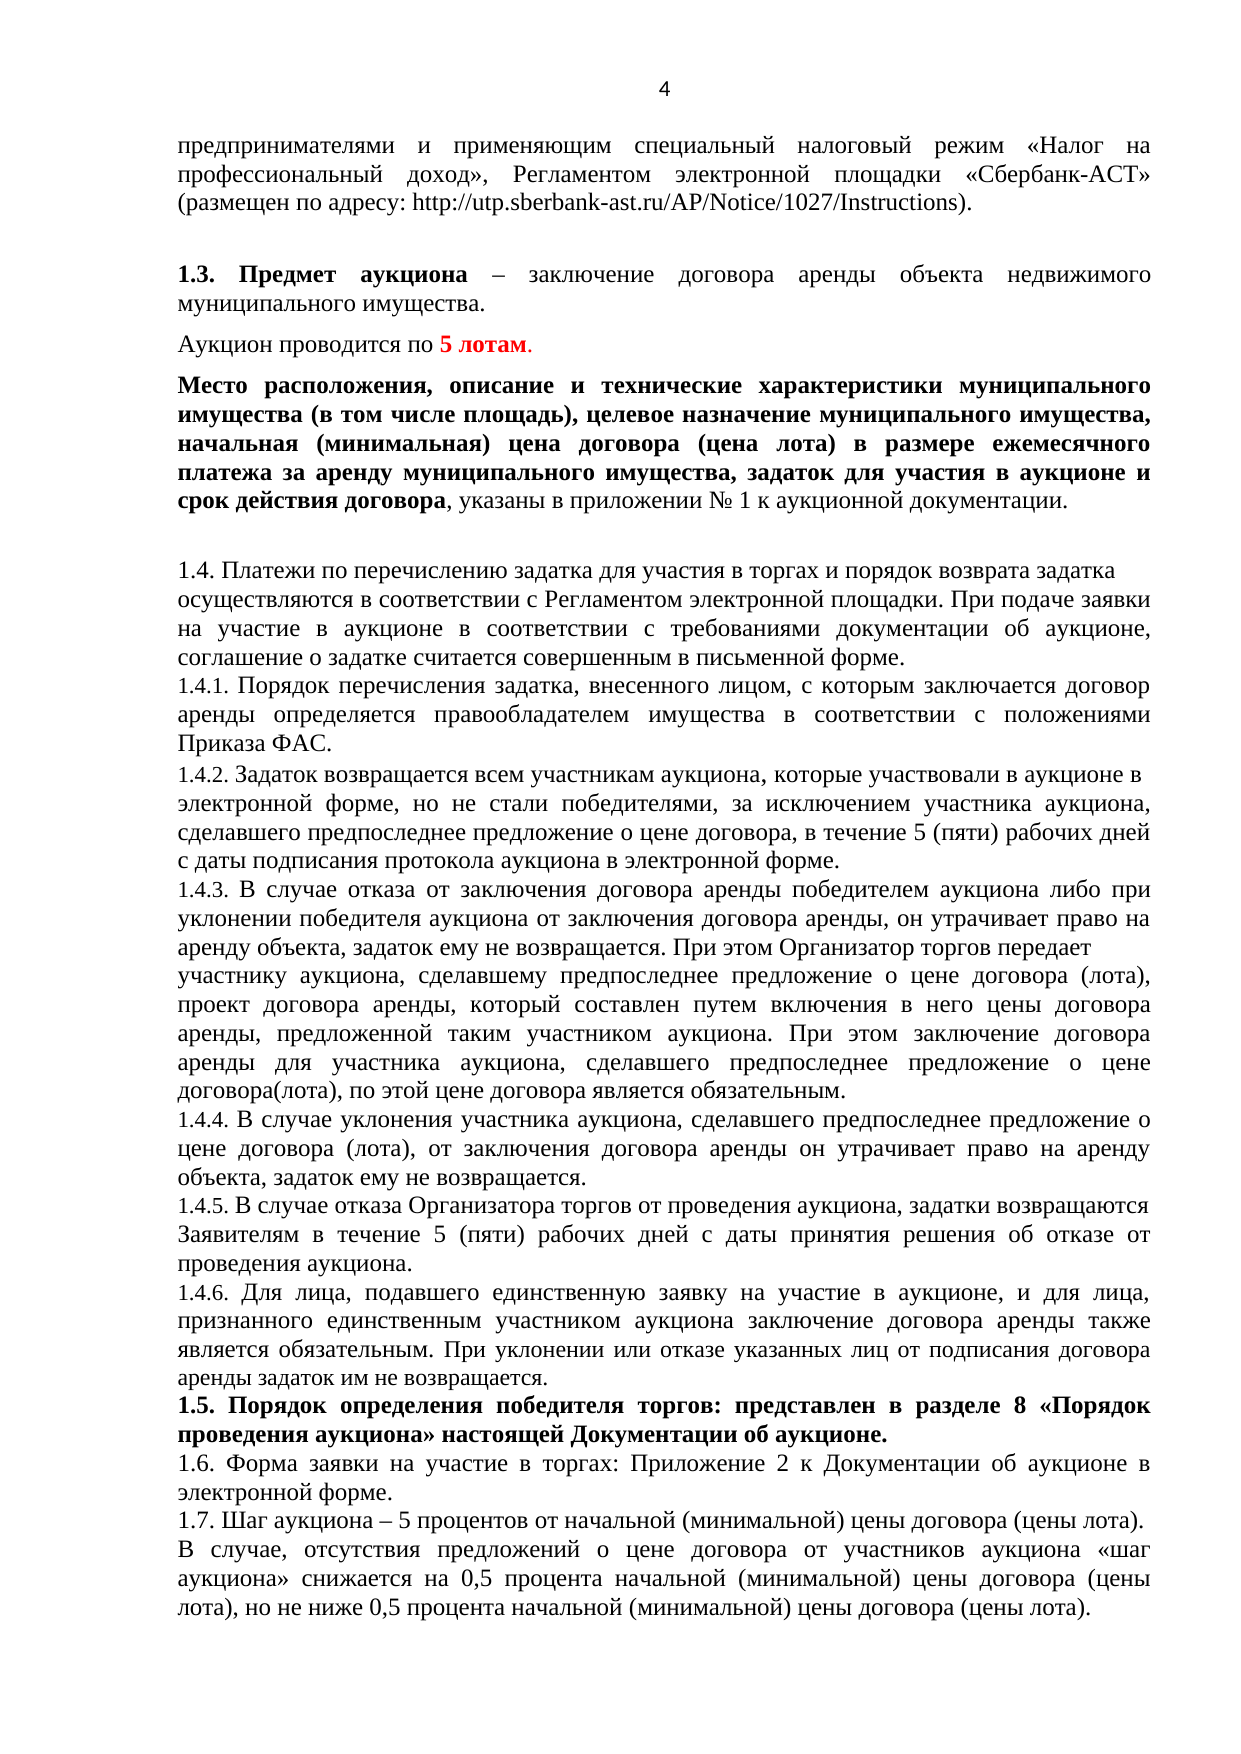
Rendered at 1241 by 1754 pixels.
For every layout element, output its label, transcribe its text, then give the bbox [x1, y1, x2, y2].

text осуществляются в соответствии с Регламентом электронной площадки. При подаче заявки на участие в аукционе в соответствии с требованиями документации об аукционе, соглашение о задатке считается совершенным в письменной форме. [177, 584, 1152, 670]
text 1.4.2. Задаток возвращается всем участникам аукциона, которые участвовали в аукционе в [177, 757, 1152, 788]
text 1.6. Форма заявки на участие в торгах: Приложение 2 к Документации об аукционе в электронной форме. [177, 1448, 1152, 1505]
text Место расположения, описание и технические характеристики муниципального имущества (в том числе площадь), целевое назначение муниципального имущества, начальная (минимальная) цена договора (цена лота) в размере ежемесячного платежа за аренду муниципального имущества, задаток для участия в аукционе и срок действия договора, указаны в приложении № 1 к аукционной документации. [177, 370, 1152, 514]
text 1.3. Предмет аукциона – заключение договора аренды объекта недвижимого муниципального имущества. [177, 259, 1152, 317]
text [177, 130, 1152, 216]
text 1.7. Шаг аукциона – 5 процентов от начальной (минимальной) цены договора (цены лота). [177, 1505, 1152, 1534]
text Заявителям в течение 5 (пяти) рабочих дней с даты принятия решения об отказе от проведения аукциона. [177, 1219, 1152, 1277]
text 1.5. Порядок определения победителя торгов: представлен в разделе 8 «Порядок проведения аукциона» настоящей Документации об аукционе. [177, 1390, 1152, 1448]
text 1.4. Платежи по перечислению задатка для участия в торгах и порядок возврата задатка [177, 555, 1152, 584]
text участнику аукциона, сделавшему предпоследнее предложение о цене договора (лота), проект договора аренды, который составлен путем включения в него цены договора аренды, предложенной таким участником аукциона. При этом заключение договора аренды для участника аукциона, сделавшего предпоследнее предложение о цене договора(лота), по этой цене договора является обязательным. [177, 960, 1152, 1104]
text 1.4.3. В случае отказа от заключения договора аренды победителем аукциона либо при уклонении победителя аукциона от заключения договора аренды, он утрачивает право на аренду объекта, задаток ему не возвращается. При этом Организатор торгов передает [177, 874, 1152, 960]
text электронной форме, но не стали победителями, за исключением участника аукциона, сделавшего предпоследнее предложение о цене договора, в течение 5 (пяти) рабочих дней с даты подписания протокола аукциона в электронной форме. [177, 788, 1152, 874]
text 1.4.5. В случае отказа Организатора торгов от проведения аукциона, задатки возвращаются [177, 1190, 1152, 1219]
text Аукцион проводится по 5 лотам. [177, 329, 1152, 358]
text В случае, отсутствия предложений о цене договора от участников аукциона «шаг аукциона» снижается на 0,5 процента начальной (минимальной) цены договора (цены лота), но не ниже 0,5 процента начальной (минимальной) цены договора (цены лота). [177, 1534, 1152, 1620]
text 1.4.6. Для лица, подавшего единственную заявку на участие в аукционе, и для лица, признанного единственным участником аукциона заключение договора аренды также является обязательным. При уклонении или отказе указанных лиц от подписания договора аренды задаток им не возвращается. [177, 1277, 1152, 1390]
text 1.4.1. Порядок перечисления задатка, внесенного лицом, с которым заключается договор аренды определяется правообладателем имущества в соответствии с положениями Приказа ФАС. [177, 670, 1152, 757]
text 1.4.4. В случае уклонения участника аукциона, сделавшего предпоследнее предложение о цене договора (лота), от заключения договора аренды он утрачивает право на аренду объекта, задаток ему не возвращается. [177, 1104, 1152, 1190]
